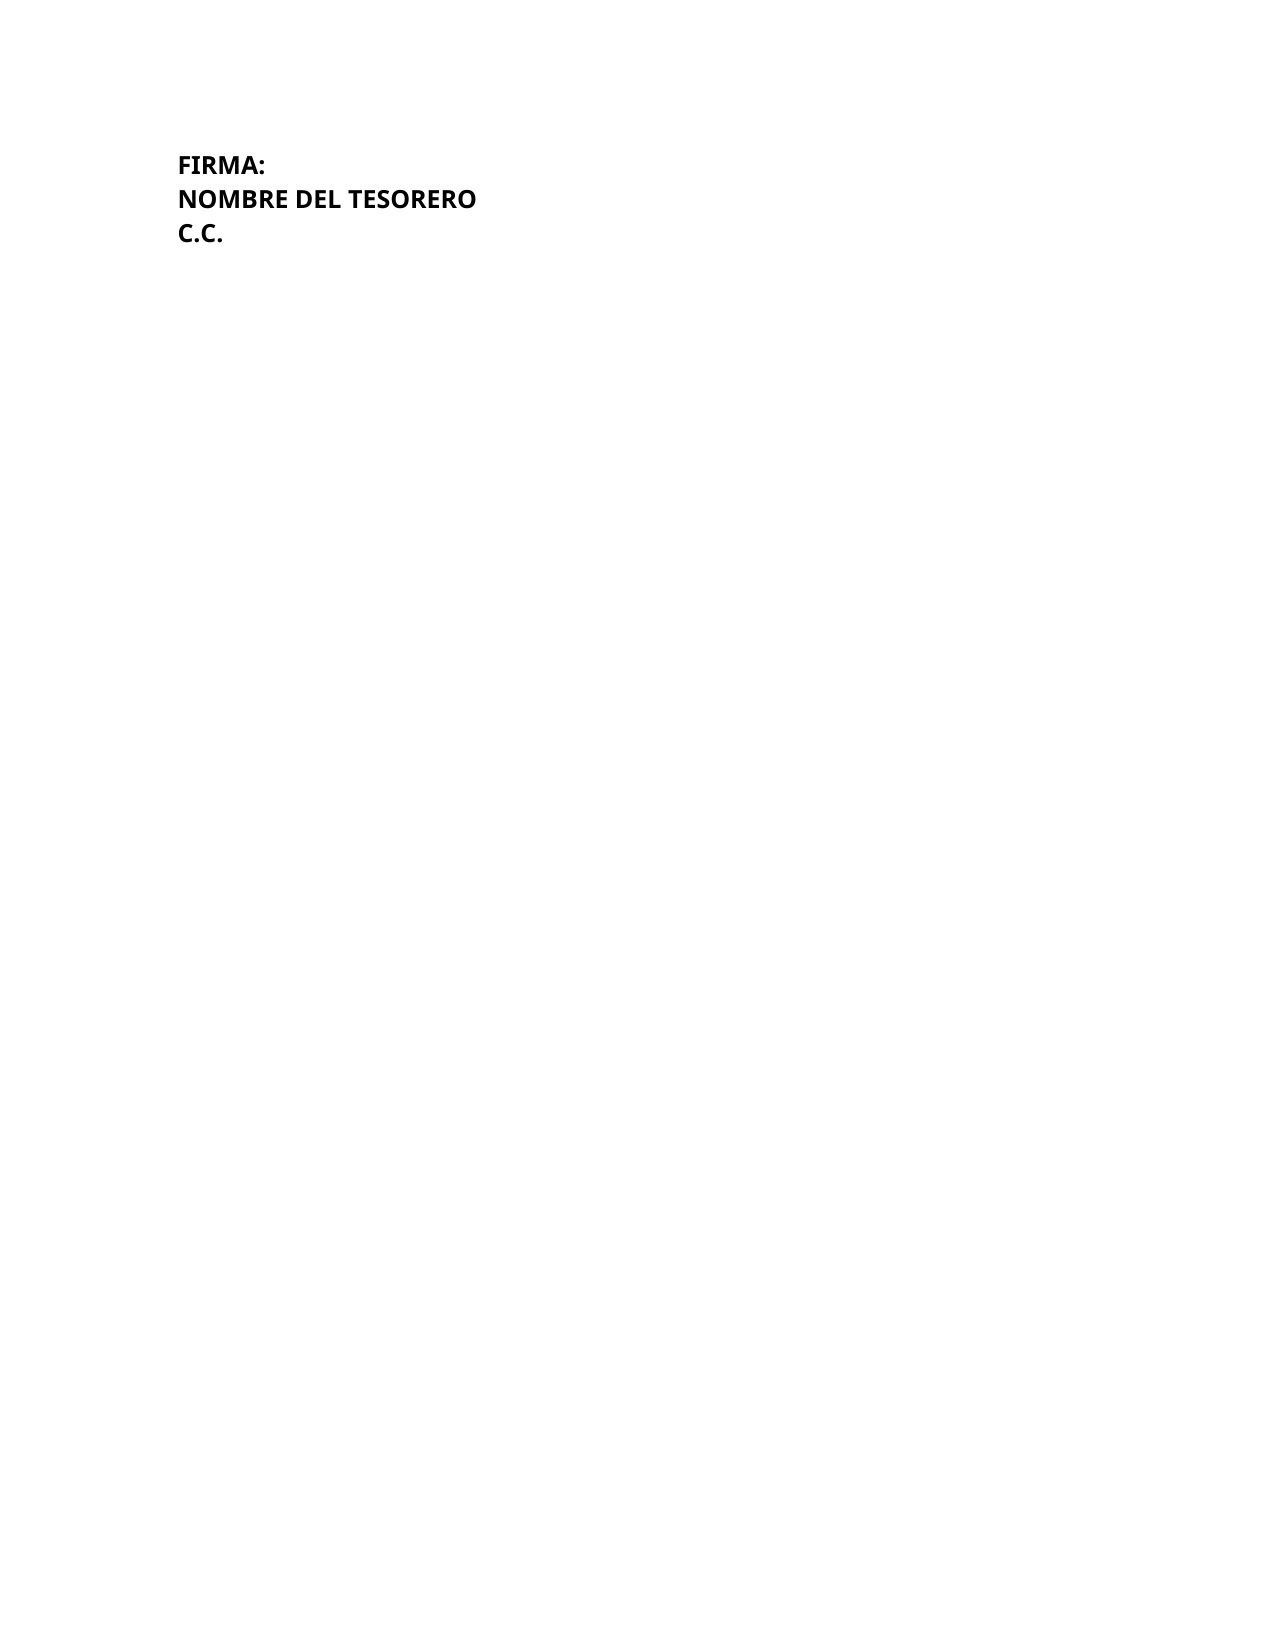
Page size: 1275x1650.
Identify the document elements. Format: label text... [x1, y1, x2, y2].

text C.C. [177, 216, 1098, 250]
text NOMBRE DEL TESORERO [177, 182, 1098, 216]
text FIRMA: [177, 148, 1098, 182]
